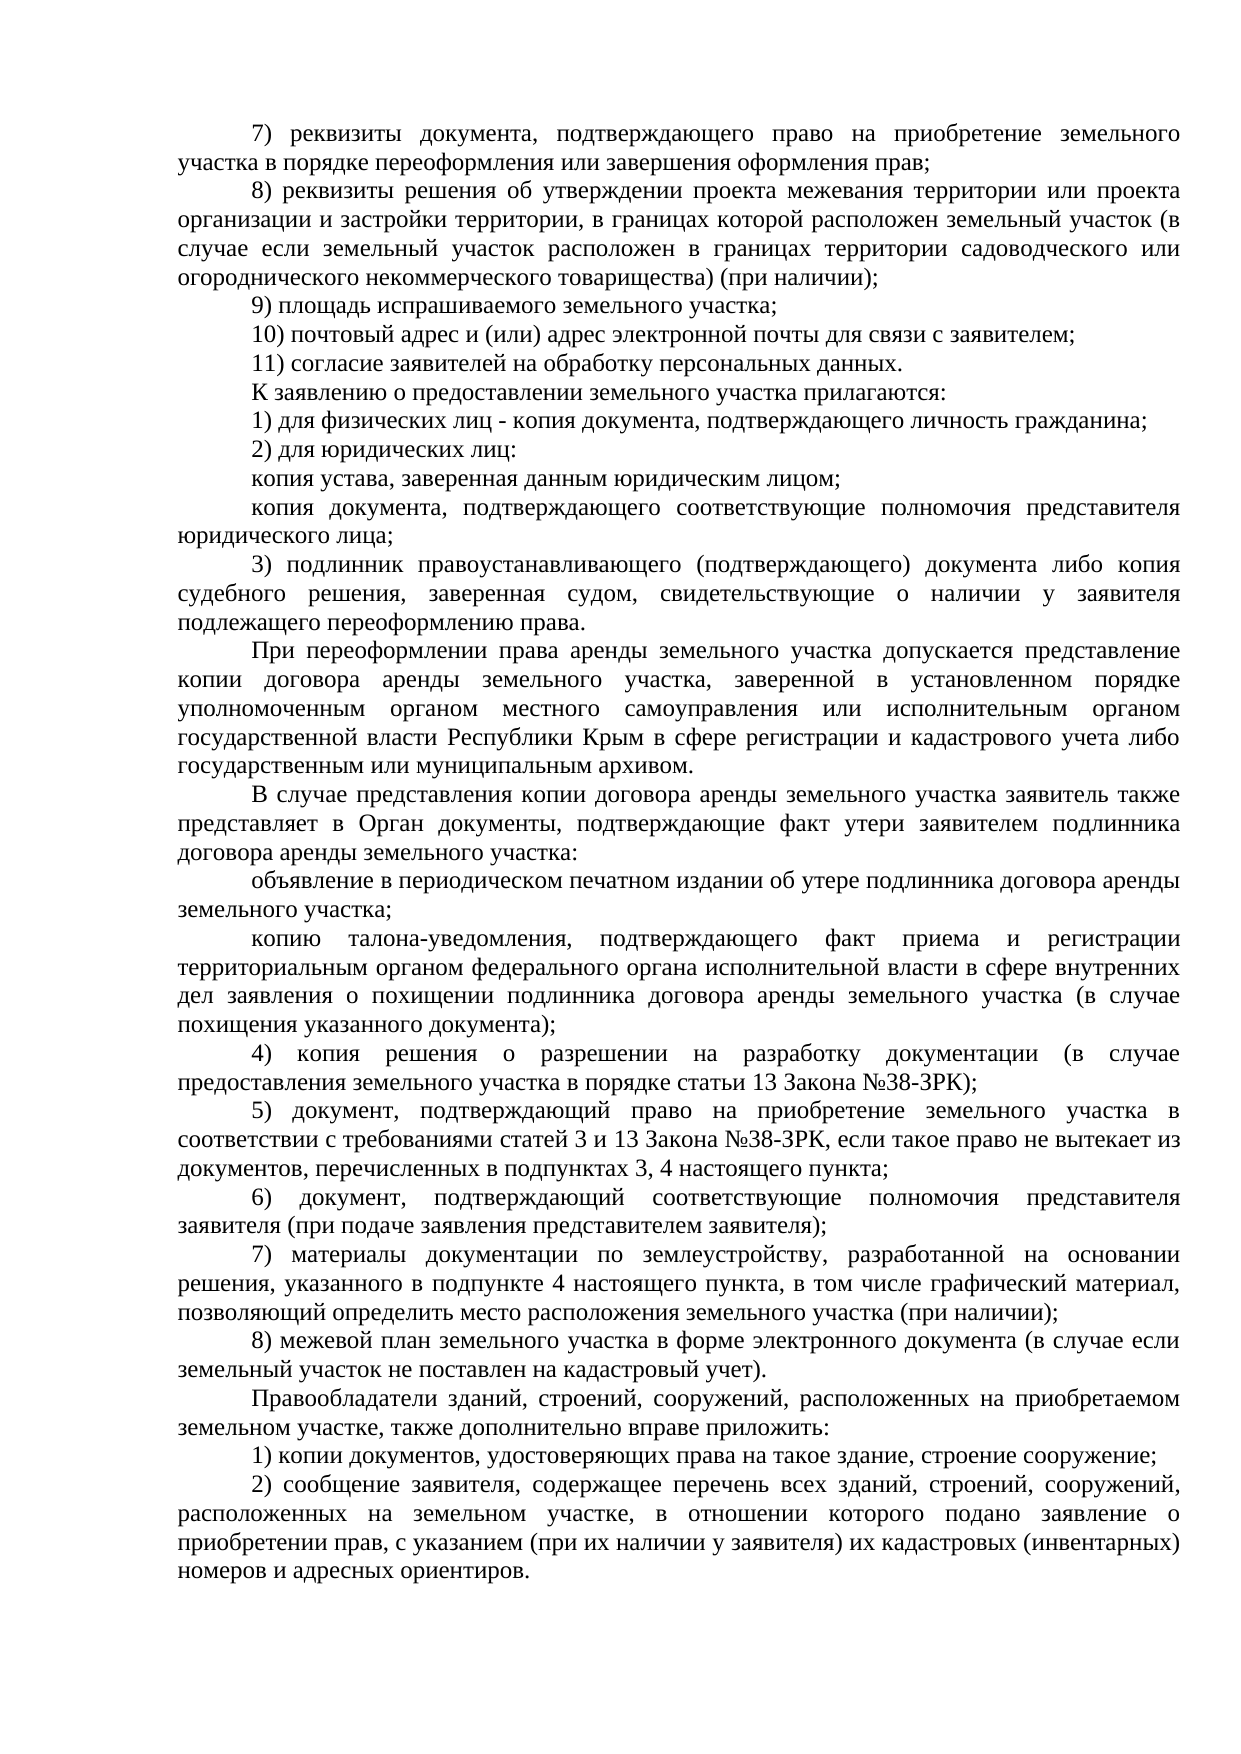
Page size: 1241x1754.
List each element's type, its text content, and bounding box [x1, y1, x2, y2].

text 10) почтовый адрес и (или) адрес электронной почты для связи с заявителем; [177, 319, 1181, 348]
text копия документа, подтверждающего соответствующие полномочия представителя юридического лица; [177, 492, 1181, 549]
text 6) документ, подтверждающий соответствующие полномочия представителя заявителя (при подаче заявления представителем заявителя); [177, 1182, 1181, 1239]
text 3) подлинник правоустанавливающего (подтверждающего) документа либо копия судебного решения, заверенная судом, свидетельствующие о наличии у заявителя подлежащего переоформлению права. [177, 549, 1181, 636]
text При переоформлении права аренды земельного участка допускается представление копии договора аренды земельного участка, заверенной в установленном порядке уполномоченным органом местного самоуправления или исполнительным органом государственной власти Республики Крым в сфере регистрации и кадастрового учета либо государственным или муниципальным архивом. [177, 636, 1181, 779]
text копия устава, заверенная данным юридическим лицом; [177, 463, 1181, 492]
text 1) копии документов, удостоверяющих права на такое здание, строение сооружение; [177, 1441, 1181, 1469]
text В случае представления копии договора аренды земельного участка заявитель также представляет в Орган документы, подтверждающие факт утери заявителем подлинника договора аренды земельного участка: [177, 779, 1181, 866]
text К заявлению о предоставлении земельного участка прилагаются: [177, 377, 1181, 406]
text Правообладатели зданий, строений, сооружений, расположенных на приобретаемом земельном участке, также дополнительно вправе приложить: [177, 1383, 1181, 1441]
text 7) реквизиты документа, подтверждающего право на приобретение земельного участка в порядке переоформления или завершения оформления прав; [177, 118, 1181, 176]
text 4) копия решения о разрешении на разработку документации (в случае предоставления земельного участка в порядке статьи 13 Закона №38-ЗРК); [177, 1038, 1181, 1096]
text объявление в периодическом печатном издании об утере подлинника договора аренды земельного участка; [177, 866, 1181, 923]
text 11) согласие заявителей на обработку персональных данных. [177, 348, 1181, 377]
text 1) для физических лиц - копия документа, подтверждающего личность гражданина; [177, 406, 1181, 434]
text 2) сообщение заявителя, содержащее перечень всех зданий, строений, сооружений, расположенных на земельном участке, в отношении которого подано заявление о приобретении прав, с указанием (при их наличии у заявителя) их кадастровых (инвентарных) номеров и адресных ориентиров. [177, 1469, 1181, 1584]
text 2) для юридических лиц: [177, 434, 1181, 463]
text 5) документ, подтверждающий право на приобретение земельного участка в соответствии с требованиями статей 3 и 13 Закона №38-ЗРК, если такое право не вытекает из документов, перечисленных в подпунктах 3, 4 настоящего пункта; [177, 1096, 1181, 1182]
text 9) площадь испрашиваемого земельного участка; [177, 291, 1181, 319]
text 7) материалы документации по землеустройству, разработанной на основании решения, указанного в подпункте 4 настоящего пункта, в том числе графический материал, позволяющий определить место расположения земельного участка (при наличии); [177, 1239, 1181, 1326]
text копию талона-уведомления, подтверждающего факт приема и регистрации территориальным органом федерального органа исполнительной власти в сфере внутренних дел заявления о похищении подлинника договора аренды земельного участка (в случае похищения указанного документа); [177, 923, 1181, 1038]
text 8) межевой план земельного участка в форме электронного документа (в случае если земельный участок не поставлен на кадастровый учет). [177, 1326, 1181, 1383]
text 8) реквизиты решения об утверждении проекта межевания территории или проекта организации и застройки территории, в границах которой расположен земельный участок (в случае если земельный участок расположен в границах территории садоводческого или огороднического некоммерческого товарищества) (при наличии); [177, 176, 1181, 291]
